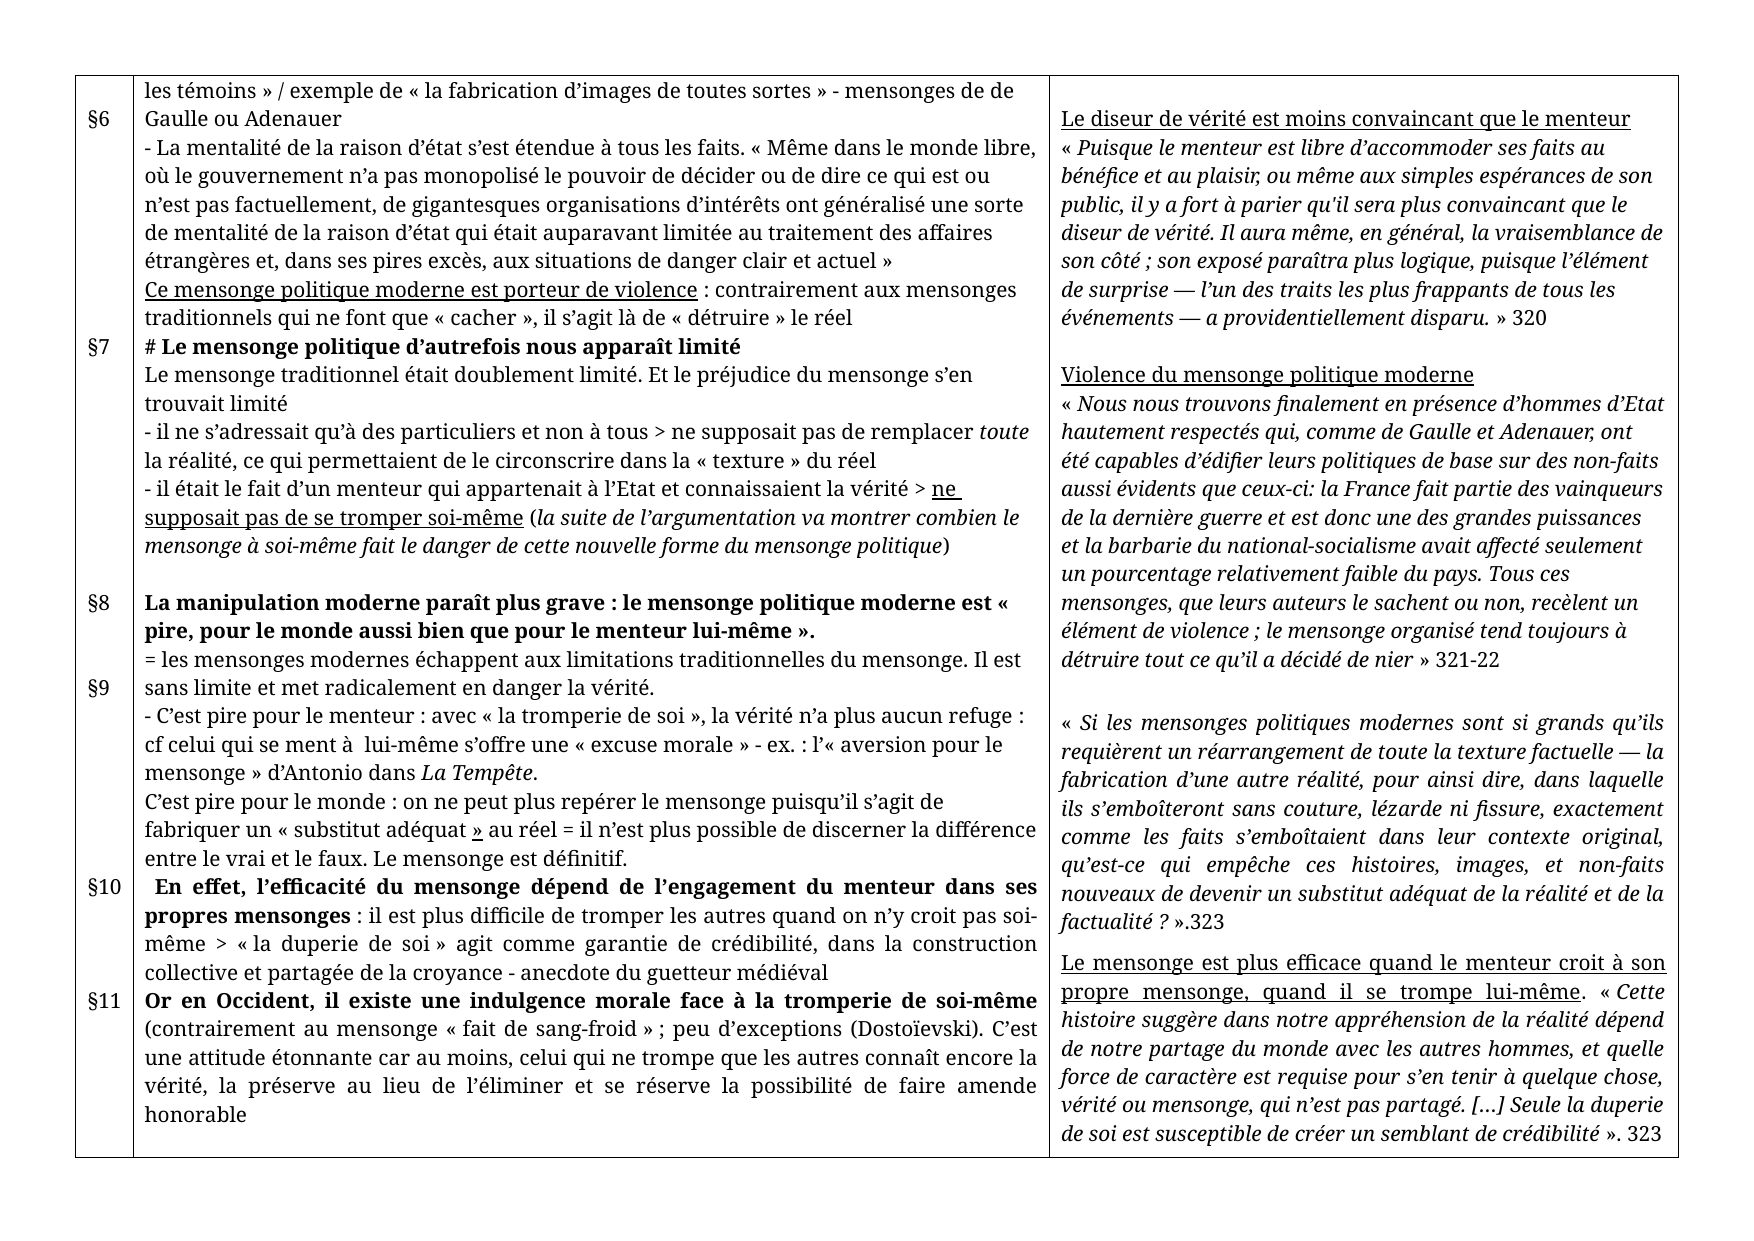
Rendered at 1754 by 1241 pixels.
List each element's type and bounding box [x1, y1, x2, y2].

table_cell [134, 76, 1049, 1157]
table_cell [76, 76, 133, 1157]
table_cell [1050, 76, 1678, 1157]
